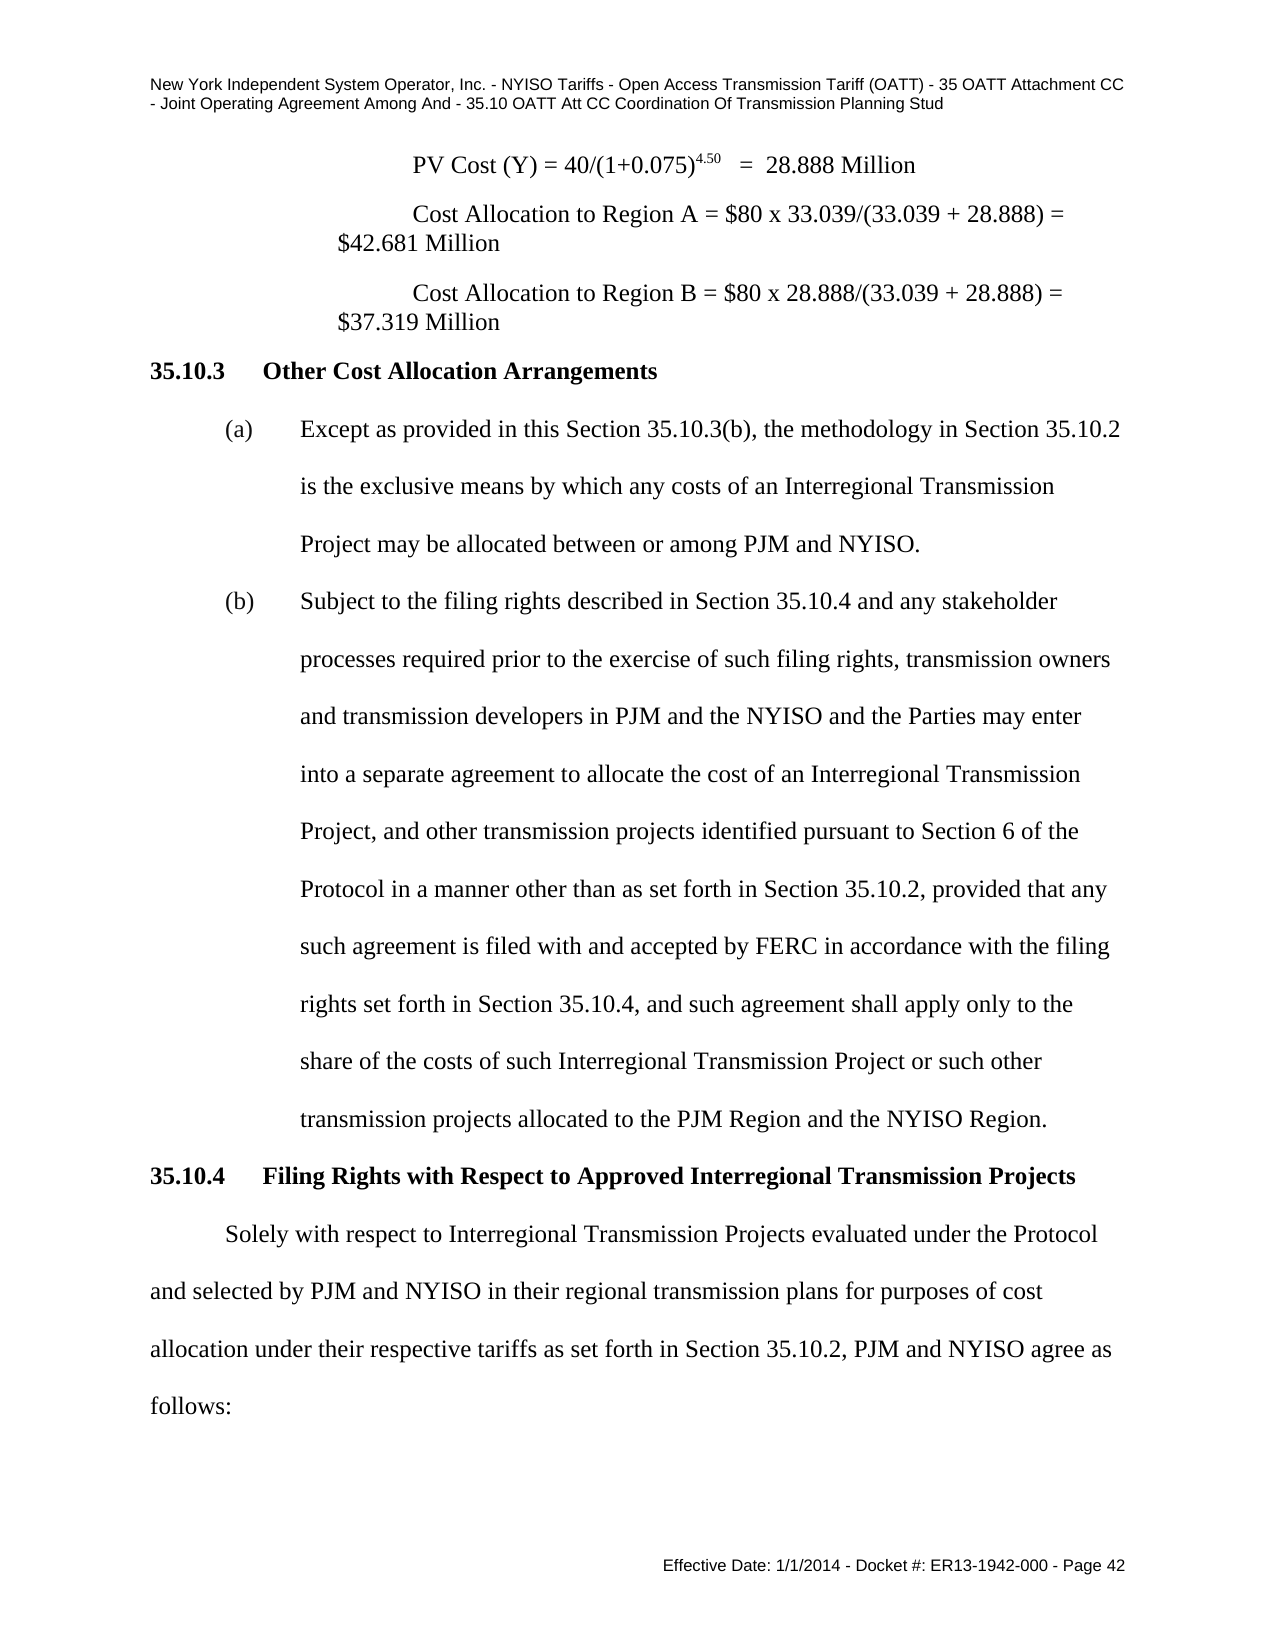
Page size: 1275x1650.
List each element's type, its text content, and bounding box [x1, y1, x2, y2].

text 35.10.3 Other Cost Allocation Arrangements [150, 356, 1125, 385]
text Cost Allocation to Region B = $80 x 28.888/(33.039 + 28.888) = $37.319 Million [337, 278, 1125, 335]
text Cost Allocation to Region A = $80 x 33.039/(33.039 + 28.888) = $42.681 Million [337, 199, 1125, 257]
text (b) Subject to the filing rights described in Section 35.10.4 and any stakeholder processes required prior to the exercise of such filing rights, transmission owners and transmission developers in PJM and the NYISO and the Parties may enter into a separate agreement to allocate the cost of an Interregional Transmission Project, and other transmission projects identified pursuant to Section 6 of the Protocol in a manner other than as set forth in Section 35.10.2, provided that any such agreement is filed with and accepted by FERC in accordance with the filing rights set forth in Section 35.10.4, and such agreement shall apply only to the share of the costs of such Interregional Transmission Project or such other transmission projects allocated to the PJM Region and the NYISO Region. [225, 586, 1125, 1132]
text Solely with respect to Interregional Transmission Projects evaluated under the Protocol and selected by PJM and NYISO in their regional transmission plans for purposes of cost allocation under their respective tariffs as set forth in Section 35.10.2, PJM and NYISO agree as follows: [150, 1219, 1125, 1420]
text PV Cost (Y) = 40/(1+0.075)4.50 = 28.888 Million [337, 150, 1125, 179]
text 35.10.4 Filing Rights with Respect to Approved Interregional Transmission Projects [150, 1161, 1125, 1190]
text (a) Except as provided in this Section 35.10.3(b), the methodology in Section 35.10.2 is the exclusive means by which any costs of an Interregional Transmission Project may be allocated between or among PJM and NYISO. [225, 414, 1125, 557]
